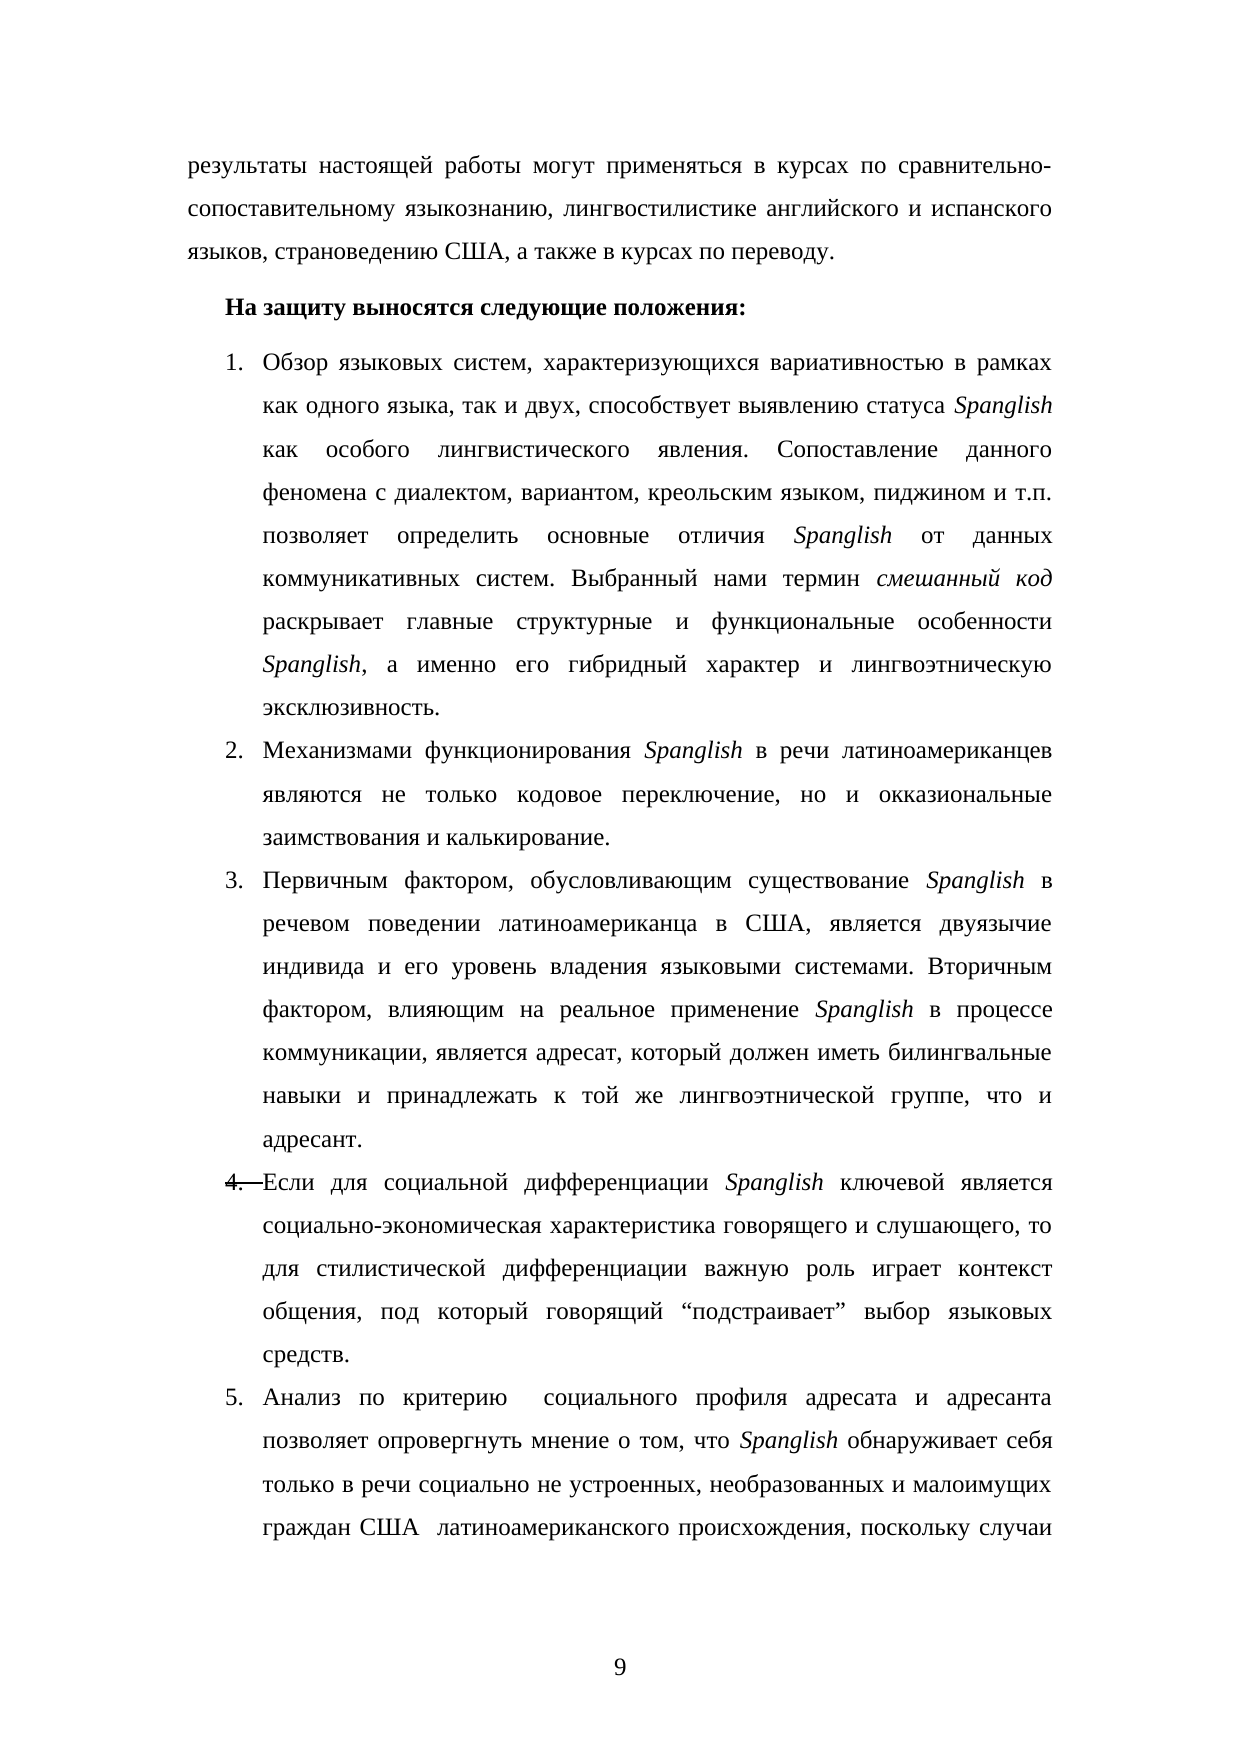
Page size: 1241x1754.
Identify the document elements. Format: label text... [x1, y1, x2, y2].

list Если для социальной дифференциации Spanglish ключевой является социально-экономическая характеристика говорящего и слушающего, то для стилистической дифференциации важную роль играет контекст общения, под который говорящий “подстраивает” выбор языковых средств. [225, 1167, 1053, 1368]
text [187, 150, 1053, 265]
list Первичным фактором, обусловливающим существование Spanglish в речевом поведении латиноамериканца в США, является двуязычие индивида и его уровень владения языковыми системами. Вторичным фактором, влияющим на реальное применение Spanglish в процессе коммуникации, является адресат, который должен иметь билингвальные навыки и принадлежать к той же лингвоэтнической группе, что и адресант. [225, 865, 1053, 1152]
text На защиту выносятся следующие положения: [187, 292, 1053, 321]
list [225, 1382, 1053, 1541]
list Механизмами функционирования Spanglish в речи латиноамериканцев являются не только кодовое переключение, но и окказиональные заимствования и калькирование. [225, 736, 1053, 851]
list Обзор языковых систем, характеризующихся вариативностью в рамках как одного языка, так и двух, способствует выявлению статуса Spanglish как особого лингвистического явления. Сопоставление данного феномена с диалектом, вариантом, креольским языком, пиджином и т.п. позволяет определить основные отличия Spanglish от данных коммуникативных систем. Выбранный нами термин смешанный код раскрывает главные структурные и функциональные особенности Spanglish, а именно его гибридный характер и лингвоэтническую эксклюзивность. [225, 347, 1053, 721]
